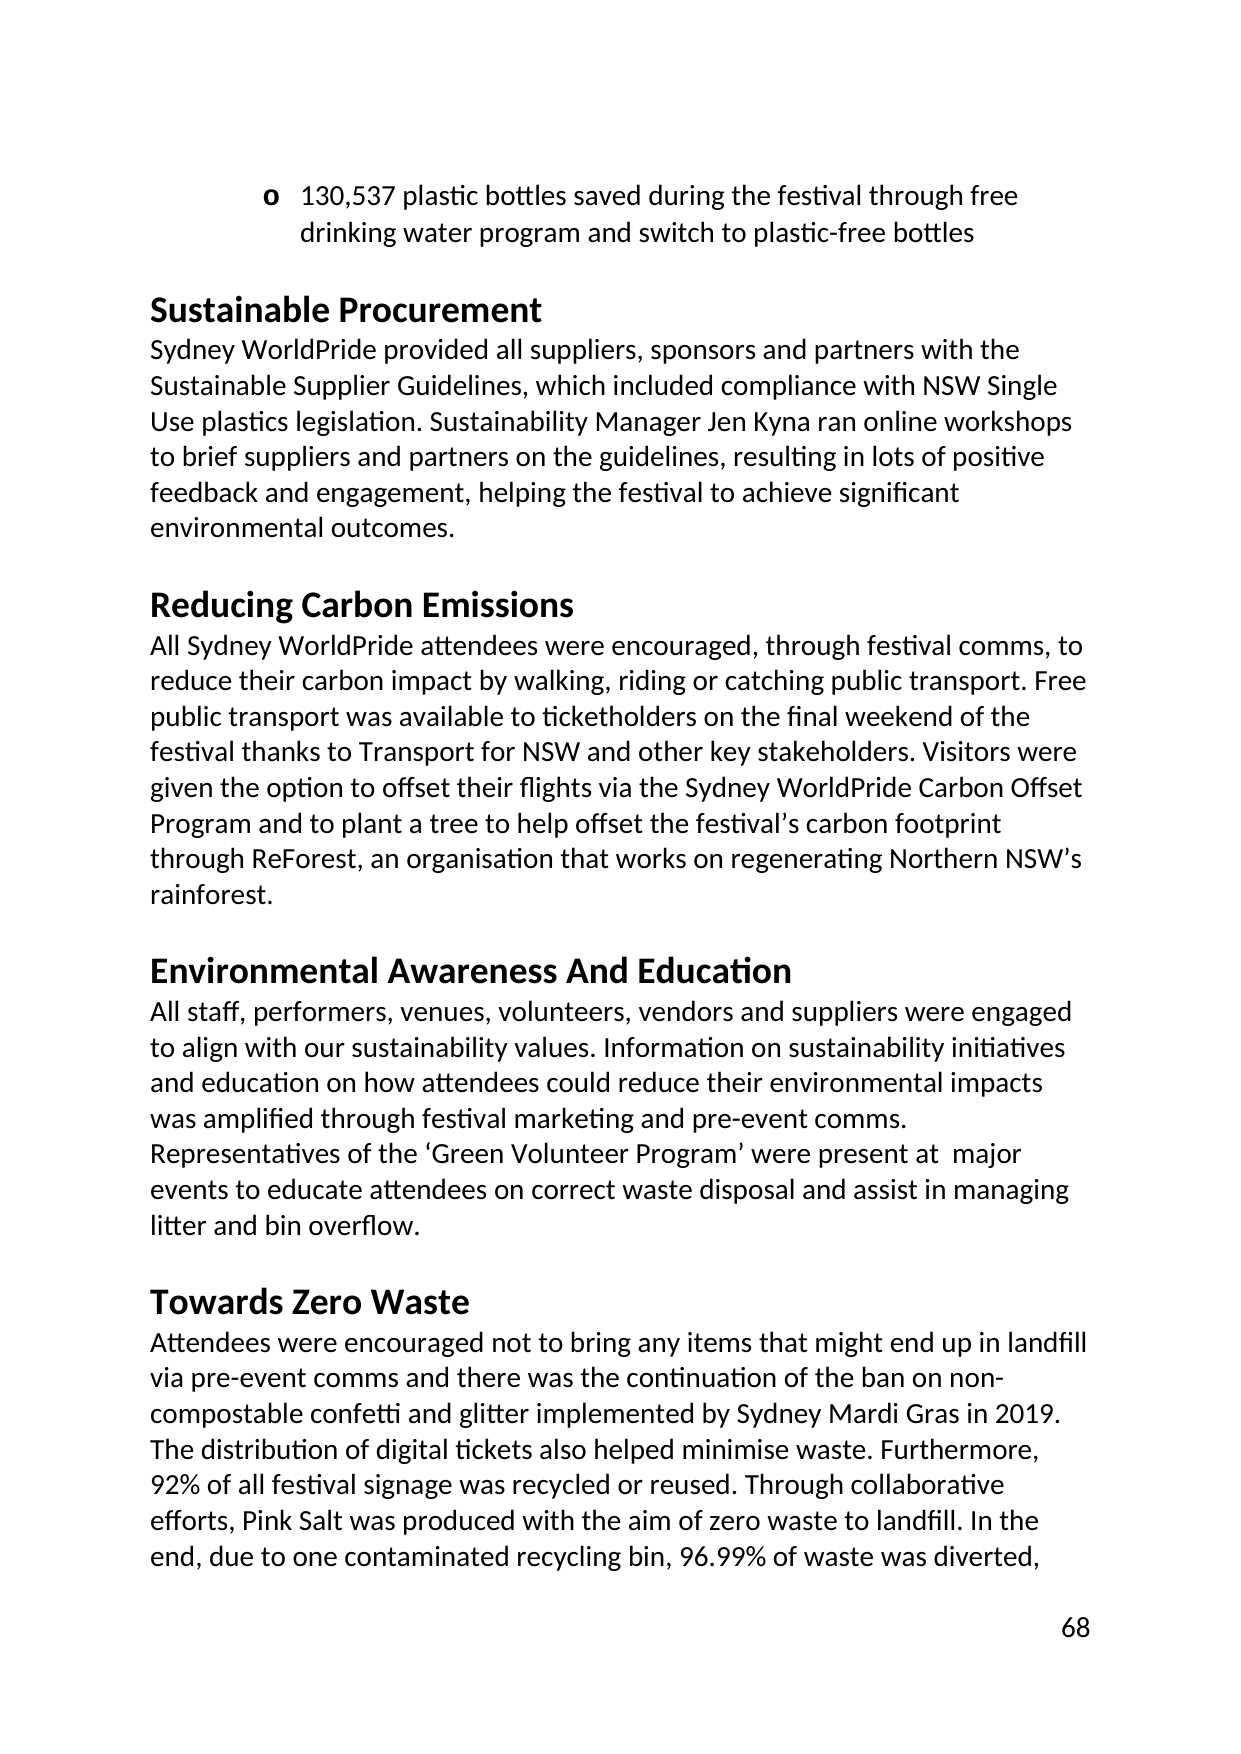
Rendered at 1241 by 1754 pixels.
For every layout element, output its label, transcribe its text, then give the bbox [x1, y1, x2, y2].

subtitle Towards Zero Waste [150, 1278, 1090, 1324]
subtitle Sustainable Procurement [150, 286, 1090, 331]
text All staff, performers, venues, volunteers, vendors and suppliers were engaged to align with our sustainability values. Information on sustainability initiatives and education on how attendees could reduce their environmental impacts was amplified through festival marketing and pre-event comms. Representatives of the ‘Green Volunteer Program’ were present at major events to educate attendees on correct waste disposal and assist in managing litter and bin overflow. [150, 993, 1090, 1242]
text All Sydney WorldPride attendees were encouraged, through festival comms, to reduce their carbon impact by walking, riding or catching public transport. Free public transport was available to ticketholders on the final weekend of the festival thanks to Transport for NSW and other key stakeholders. Visitors were given the option to offset their flights via the Sydney WorldPride Carbon Offset Program and to plant a tree to help offset the festival’s carbon footprint through ReForest, an organisation that works on regenerating Northern NSW’s rainforest. [150, 627, 1090, 912]
list 130,537 plastic bottles saved during the festival through free drinking water program and switch to plastic-free bottles [262, 177, 1090, 250]
subtitle Environmental Awareness And Education [150, 947, 1090, 993]
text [150, 1324, 1090, 1573]
subtitle Reducing Carbon Emissions [150, 581, 1090, 627]
text Sydney WorldPride provided all suppliers, sponsors and partners with the Sustainable Supplier Guidelines, which included compliance with NSW Single Use plastics legislation. Sustainability Manager Jen Kyna ran online workshops to brief suppliers and partners on the guidelines, resulting in lots of positive feedback and engagement, helping the festival to achieve significant environmental outcomes. [150, 331, 1090, 545]
